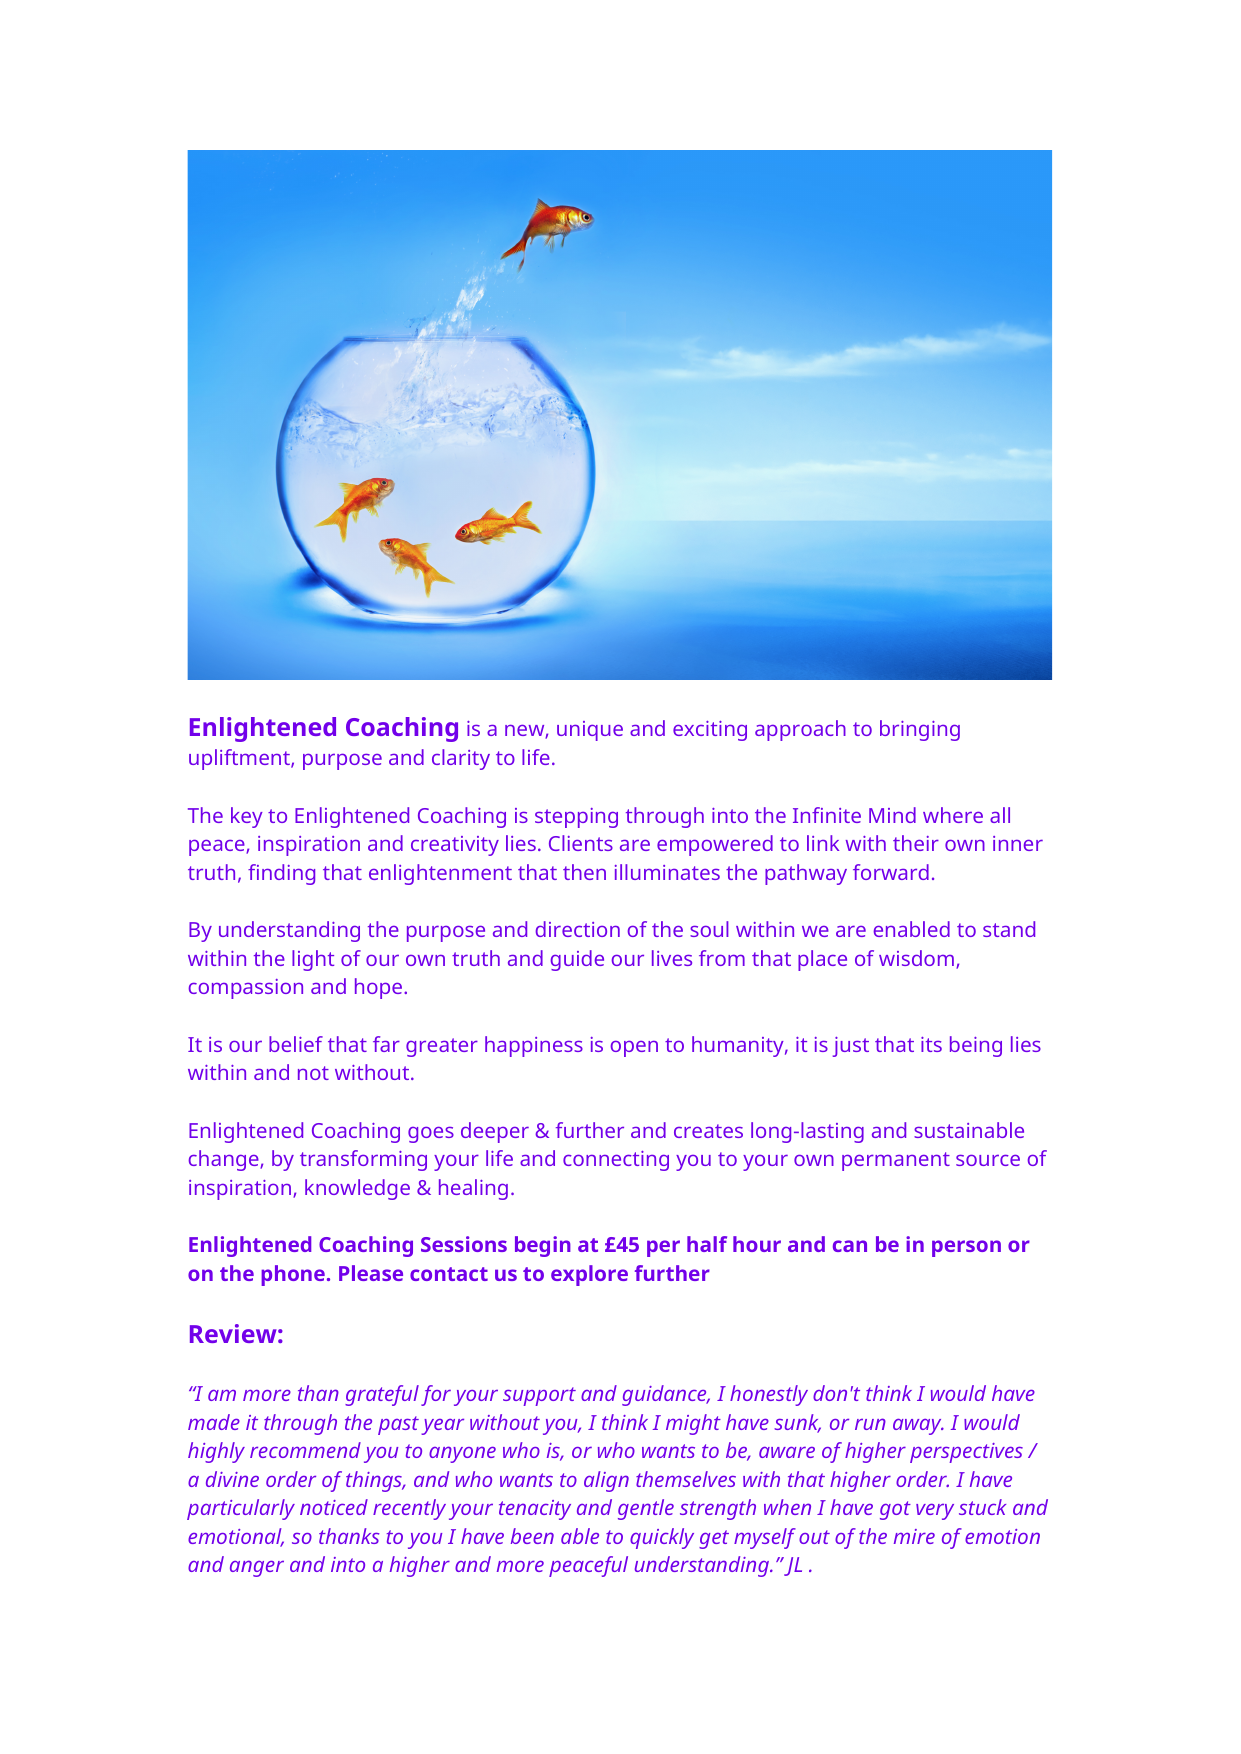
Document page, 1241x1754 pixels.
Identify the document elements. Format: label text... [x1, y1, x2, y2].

text By understanding the purpose and direction of the soul within we are enabled to stand within the light of our own truth and guide our lives from that place of wisdom, compassion and hope. [187, 915, 1053, 1001]
text Enlightened Coaching Sessions begin at £45 per half hour and can be in person or on the phone. Please contact us to explore further [187, 1230, 1053, 1287]
text Review: [187, 1316, 1053, 1350]
text The key to Enlightened Coaching is stepping through into the Infinite Mind where all peace, inspiration and creativity lies. Clients are empowered to link with their own inner truth, finding that enlightenment that then illuminates the pathway forward. [187, 801, 1053, 886]
text It is our belief that far greater happiness is open to humanity, it is just that its being lies within and not without. [187, 1030, 1053, 1087]
text Enlightened Coaching is a new, unique and exciting approach to bringing upliftment, purpose and clarity to life. [187, 709, 1053, 772]
text “I am more than grateful for your support and guidance, I honestly don't think I would have made it through the past year without you, I think I might have sunk, or run away. I would highly recommend you to anyone who is, or who wants to be, aware of higher perspectives / a divine order of things, and who wants to align themselves with that higher order. I have particularly noticed recently your tenacity and gentle strength when I have got very stuck and emotional, so thanks to you I have been able to quickly get myself out of the mire of emotion and anger and into a higher and more peaceful understanding.” JL . [187, 1379, 1053, 1579]
text Enlightened Coaching goes deeper & further and creates long-lasting and sustainable change, by transforming your life and connecting you to your own permanent source of inspiration, knowledge & healing. [187, 1116, 1053, 1201]
picture [187, 150, 1053, 680]
